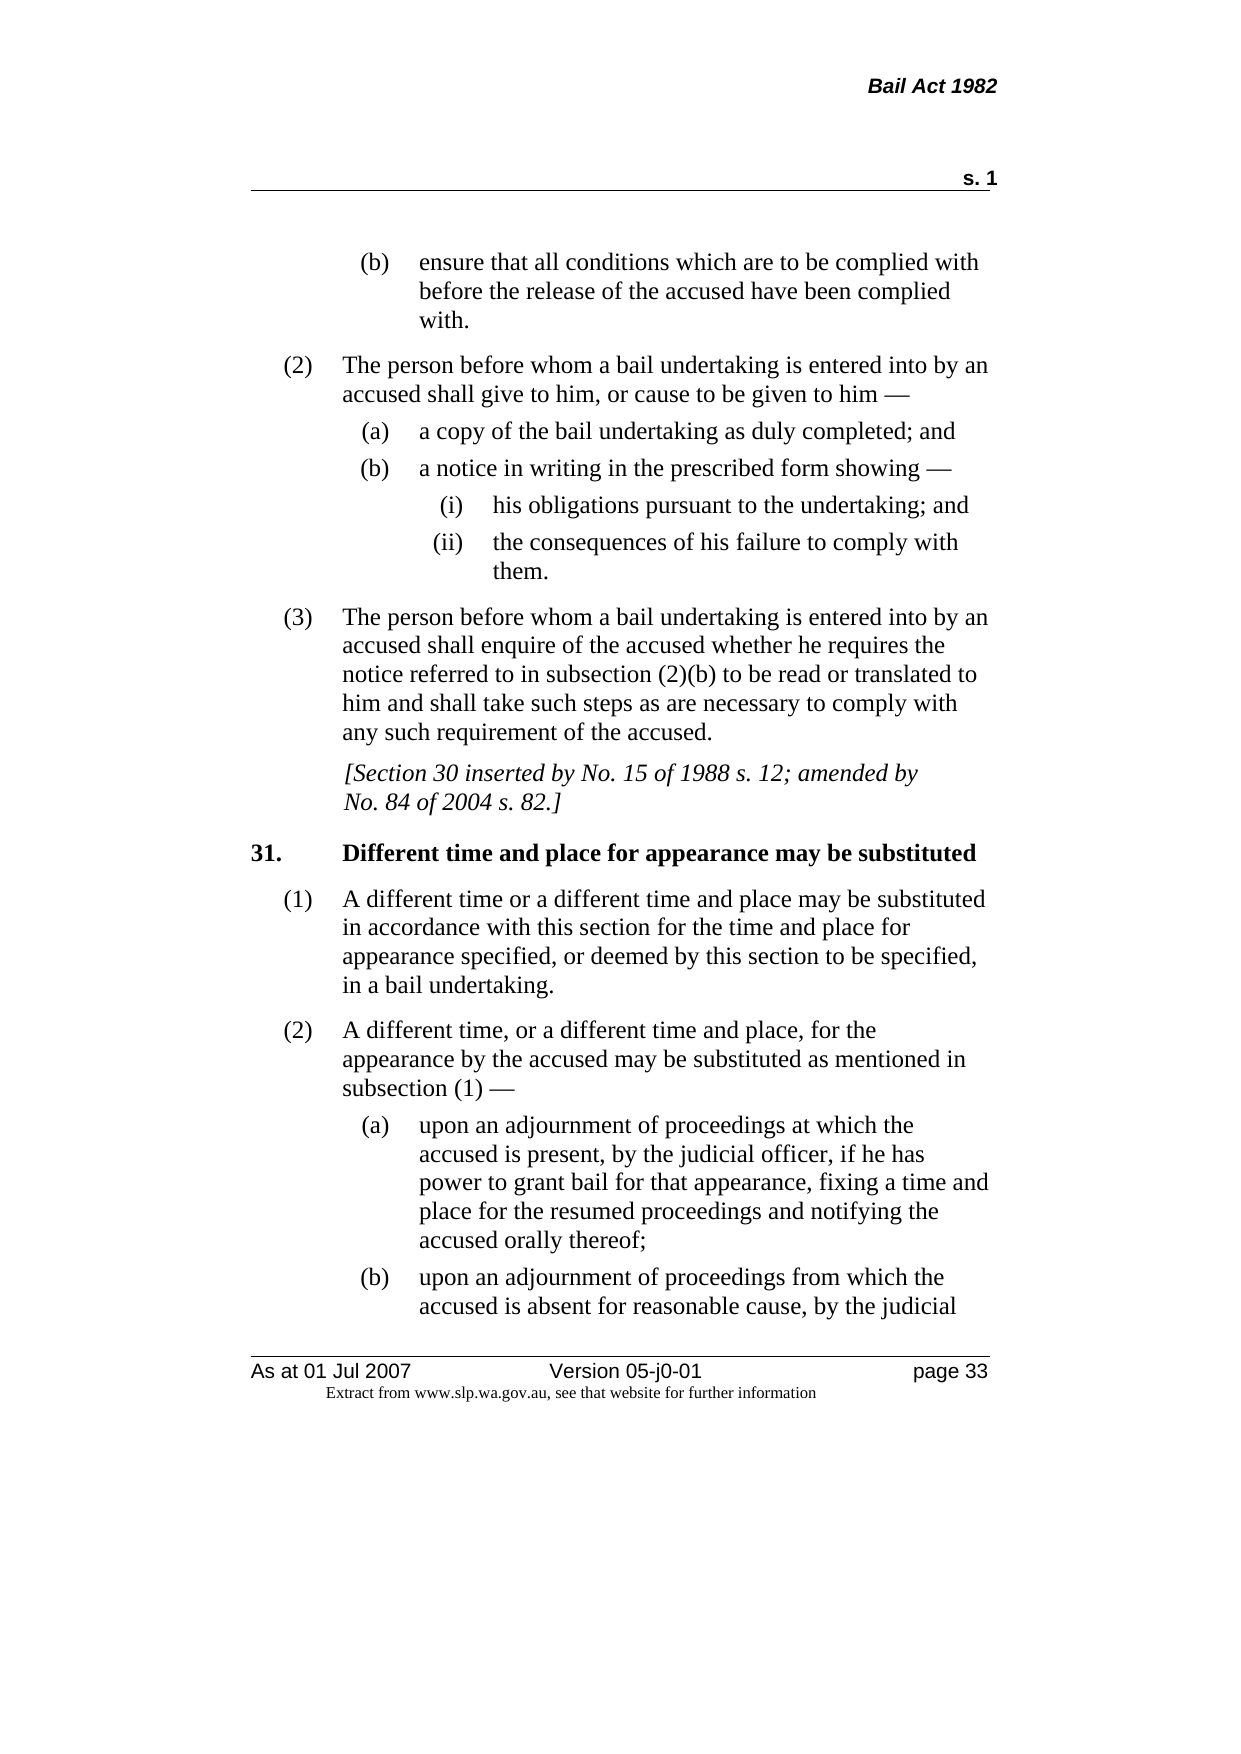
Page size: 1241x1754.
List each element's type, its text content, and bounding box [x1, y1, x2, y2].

subtitle 31. Different time and place for appearance may be substituted [251, 838, 990, 867]
text (a) a copy of the bail undertaking as duly completed; and [251, 416, 990, 445]
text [251, 1262, 990, 1319]
text (1) A different time or a different time and place may be substituted in accordance with this section for the time and place for appearance specified, or deemed by this section to be specified, in a bail undertaking. [251, 884, 990, 999]
text (i) his obligations pursuant to the undertaking; and [251, 490, 990, 519]
text (3) The person before whom a bail undertaking is entered into by an accused shall enquire of the accused whether he requires the notice referred to in subsection (2)(b) to be read or translated to him and shall take such steps as are necessary to comply with any such requirement of the accused. [251, 602, 990, 745]
text (2) The person before whom a bail undertaking is entered into by an accused shall give to him, or cause to be given to him — [251, 350, 990, 408]
text (2) A different time, or a different time and place, for the appearance by the accused may be substituted as mentioned in subsection (1) — [251, 1015, 990, 1102]
text (b) a notice in writing in the prescribed form showing — [251, 453, 990, 482]
text (a) upon an adjournment of proceedings at which the accused is present, by the judicial officer, if he has power to grant bail for that appearance, fixing a time and place for the resumed proceedings and notifying the accused orally thereof; [251, 1110, 990, 1254]
text [Section 30 inserted by No. 15 of 1988 s. 12; amended by No. 84 of 2004 s. 82.] [251, 758, 990, 815]
text (ii) the consequences of his failure to comply with them. [251, 527, 990, 585]
text (b) ensure that all conditions which are to be complied with before the release of the accused have been complied with. [251, 247, 990, 334]
